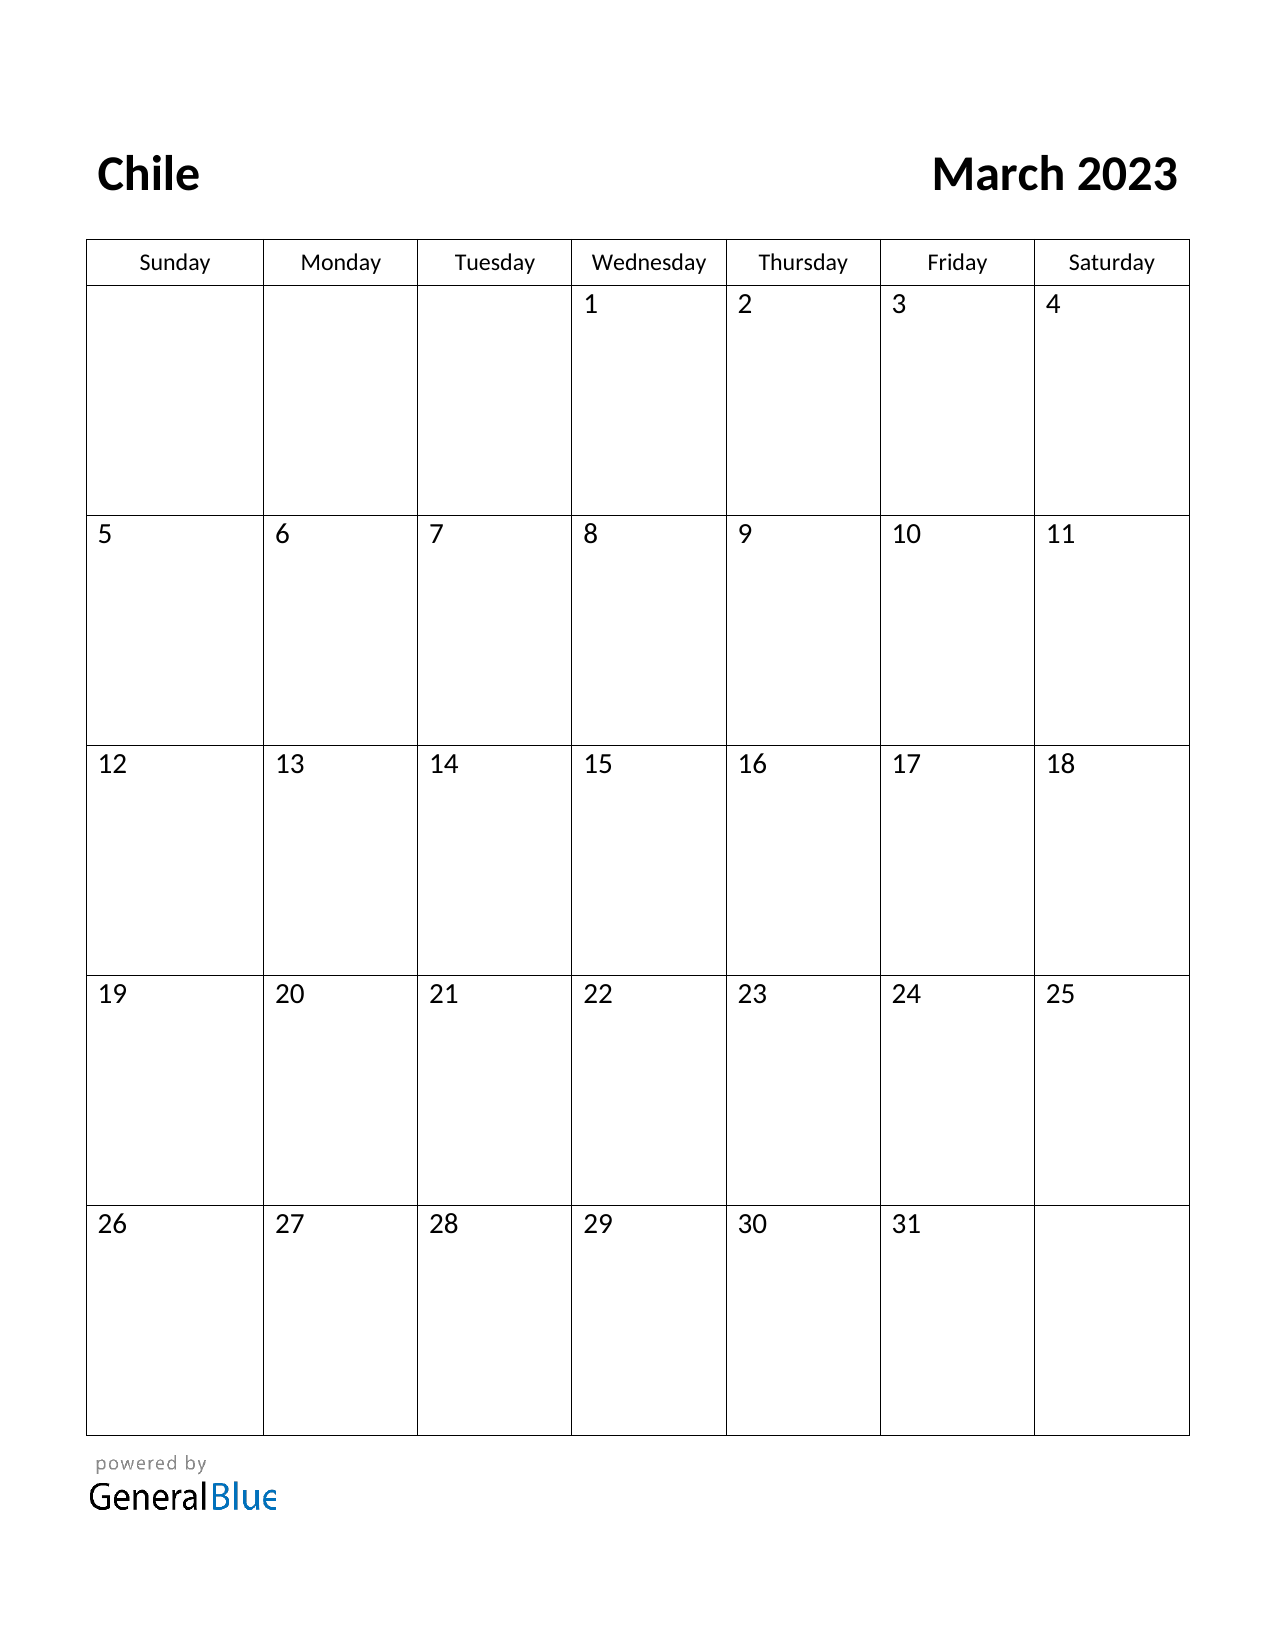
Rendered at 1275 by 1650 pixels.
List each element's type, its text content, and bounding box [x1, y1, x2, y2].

table_cell [727, 778, 880, 974]
table_header Chile [86, 105, 572, 239]
table_cell [264, 548, 417, 744]
table_cell [881, 1008, 1034, 1204]
table_cell Monday [264, 240, 417, 284]
table_cell [418, 1008, 571, 1204]
table_cell 23 [727, 976, 880, 1008]
table_cell Wednesday [572, 240, 726, 284]
table_cell [418, 286, 571, 318]
table_cell 4 [1035, 286, 1189, 318]
table_cell 13 [264, 746, 417, 778]
table_cell [1035, 318, 1189, 514]
table_cell [264, 1008, 417, 1204]
table_cell 6 [264, 516, 417, 548]
table_cell [264, 286, 417, 318]
table_cell [1035, 1238, 1189, 1434]
table_cell [1035, 778, 1189, 974]
table_cell [881, 548, 1034, 744]
table_cell 30 [727, 1206, 880, 1238]
table_cell 17 [881, 746, 1034, 778]
table_cell 26 [87, 1206, 263, 1238]
table_cell 5 [87, 516, 263, 548]
table_cell 16 [727, 746, 880, 778]
table_cell 28 [418, 1206, 571, 1238]
table_cell [1035, 1008, 1189, 1204]
table_cell Tuesday [418, 240, 571, 284]
table_cell Saturday [1035, 240, 1189, 284]
table_cell [727, 548, 880, 744]
table_cell [418, 548, 571, 744]
table_cell [87, 778, 263, 974]
table_cell [87, 1238, 263, 1434]
table_cell 3 [881, 286, 1034, 318]
table_cell 20 [264, 976, 417, 1008]
table_cell [264, 1238, 417, 1434]
table_cell 21 [418, 976, 571, 1008]
table_cell Friday [881, 240, 1034, 284]
table_cell [87, 1008, 263, 1204]
table_cell [1035, 1206, 1189, 1238]
table_cell 24 [881, 976, 1034, 1008]
table_cell Thursday [727, 240, 880, 284]
table_cell [418, 1238, 571, 1434]
table_cell [87, 286, 263, 318]
table_cell [87, 548, 263, 744]
table_cell 7 [418, 516, 571, 548]
table_cell 8 [572, 516, 726, 548]
table_cell [881, 318, 1034, 514]
table_cell 14 [418, 746, 571, 778]
table_cell [572, 318, 726, 514]
table_cell 10 [881, 516, 1034, 548]
table_cell [727, 318, 880, 514]
table_cell 1 [572, 286, 726, 318]
table_cell 2 [727, 286, 880, 318]
table_cell [572, 1008, 726, 1204]
table_cell 27 [264, 1206, 417, 1238]
table_cell [572, 548, 726, 744]
table_cell [572, 778, 726, 974]
table_cell 31 [881, 1206, 1034, 1238]
table_cell [727, 1238, 880, 1434]
table_cell 19 [87, 976, 263, 1008]
picture [88, 1452, 276, 1515]
table_header March 2023 [572, 105, 1189, 239]
table_cell Sunday [87, 240, 263, 284]
table_cell [881, 1238, 1034, 1434]
table_cell [87, 318, 263, 514]
table_cell [418, 318, 571, 514]
table_cell 12 [87, 746, 263, 778]
table_cell 9 [727, 516, 880, 548]
table_cell 15 [572, 746, 726, 778]
table_cell 25 [1035, 976, 1189, 1008]
table_cell 18 [1035, 746, 1189, 778]
table_cell [727, 1008, 880, 1204]
table_cell [572, 1238, 726, 1434]
table_cell [264, 778, 417, 974]
table_cell [881, 778, 1034, 974]
table_cell [86, 1436, 1189, 1534]
table_cell 11 [1035, 516, 1189, 548]
table_cell 29 [572, 1206, 726, 1238]
table_cell [418, 778, 571, 974]
table_cell [264, 318, 417, 514]
table_cell [1035, 548, 1189, 744]
table_cell 22 [572, 976, 726, 1008]
